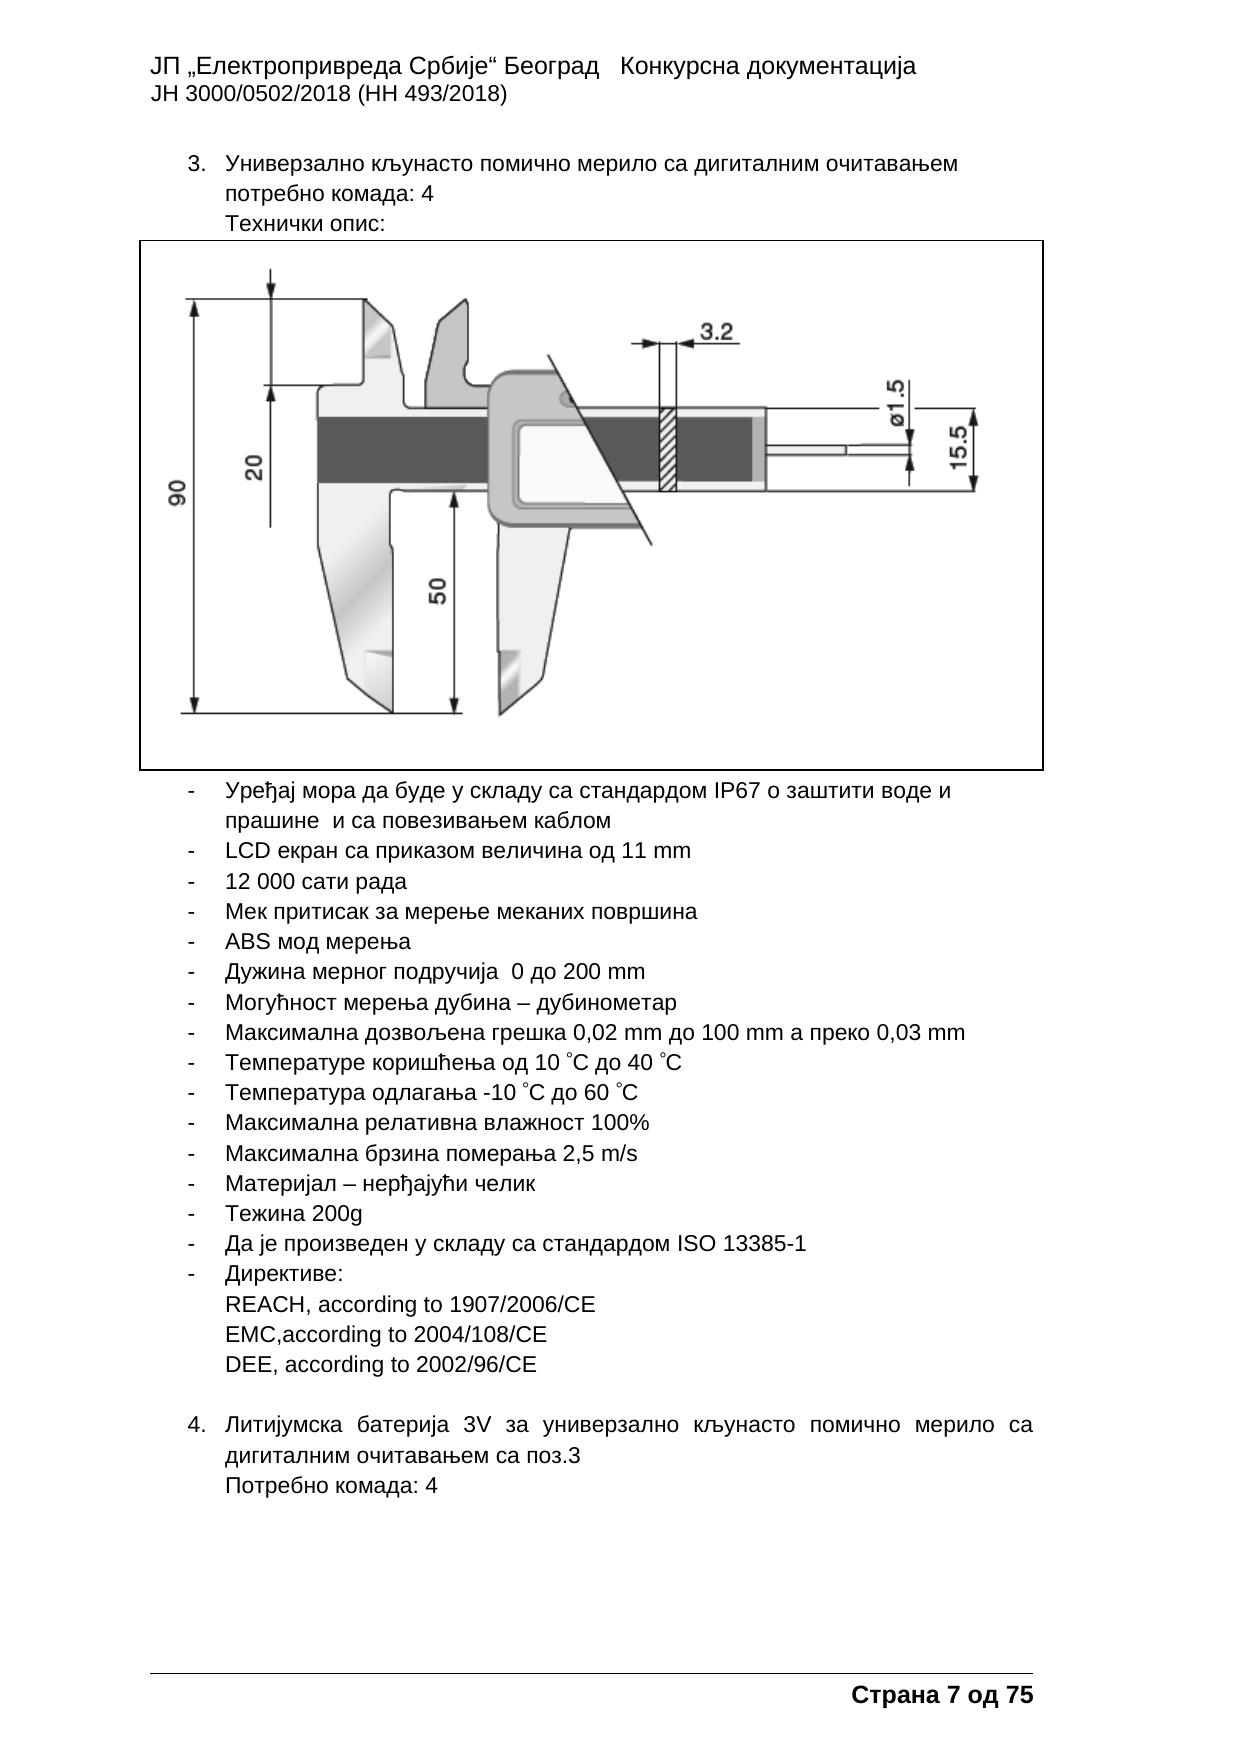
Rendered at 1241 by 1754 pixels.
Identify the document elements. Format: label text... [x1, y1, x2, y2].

list Тежина 200g [187, 1200, 1033, 1226]
list Директиве: [187, 1260, 1033, 1287]
list Максимална дозвољена грешка 0,02 mm до 100 mm а преко 0,03 mm [187, 1019, 1033, 1045]
list потребно комада: 4 [225, 180, 1033, 207]
list Температуре коришћења од 10 C до 40 C [187, 1049, 1033, 1075]
list LCD екран са приказом величина од 11 mm [187, 837, 1033, 864]
list 12 000 сати рада [187, 868, 1033, 894]
list ABS мод мерења [187, 928, 1033, 954]
list прашине и са повезивањем каблом [225, 807, 1033, 833]
list Мек притисак за мерење меканих површина [187, 898, 1033, 924]
list DEE, according to 2002/96/CE [225, 1351, 1033, 1377]
list Могућност мерења дубина – дубинометар [187, 988, 1033, 1015]
list Литијумска батерија 3V за универзално кљунасто помично мерило са дигиталним очитавањем са поз.3 [187, 1411, 1033, 1468]
list EMC,according to 2004/108/CE [225, 1321, 1033, 1347]
list Потребно комада: 4 [225, 1472, 1033, 1498]
picture [155, 260, 996, 736]
list Дужина мерног подручија 0 до 200 mm [187, 958, 1033, 984]
list REACH, according to 1907/2006/CE [225, 1291, 1033, 1317]
list Технички опис: [225, 210, 1033, 237]
list Универзално кљунасто помично мерило са дигиталним очитавањем [187, 150, 1033, 176]
list Максимална брзина померања 2,5 m/s [187, 1139, 1033, 1166]
list Максимална релативна влажност 100% [187, 1109, 1033, 1136]
list Да је произведен у складу са стандардом ISO 13385-1 [187, 1230, 1033, 1256]
list Температура одлагања -10 C до 60 C [187, 1079, 1033, 1105]
list Уређај мора да буде у складу са стандардом IP67 о заштити воде и [187, 777, 1033, 803]
list Материјал – нерђајући челик [187, 1170, 1033, 1196]
